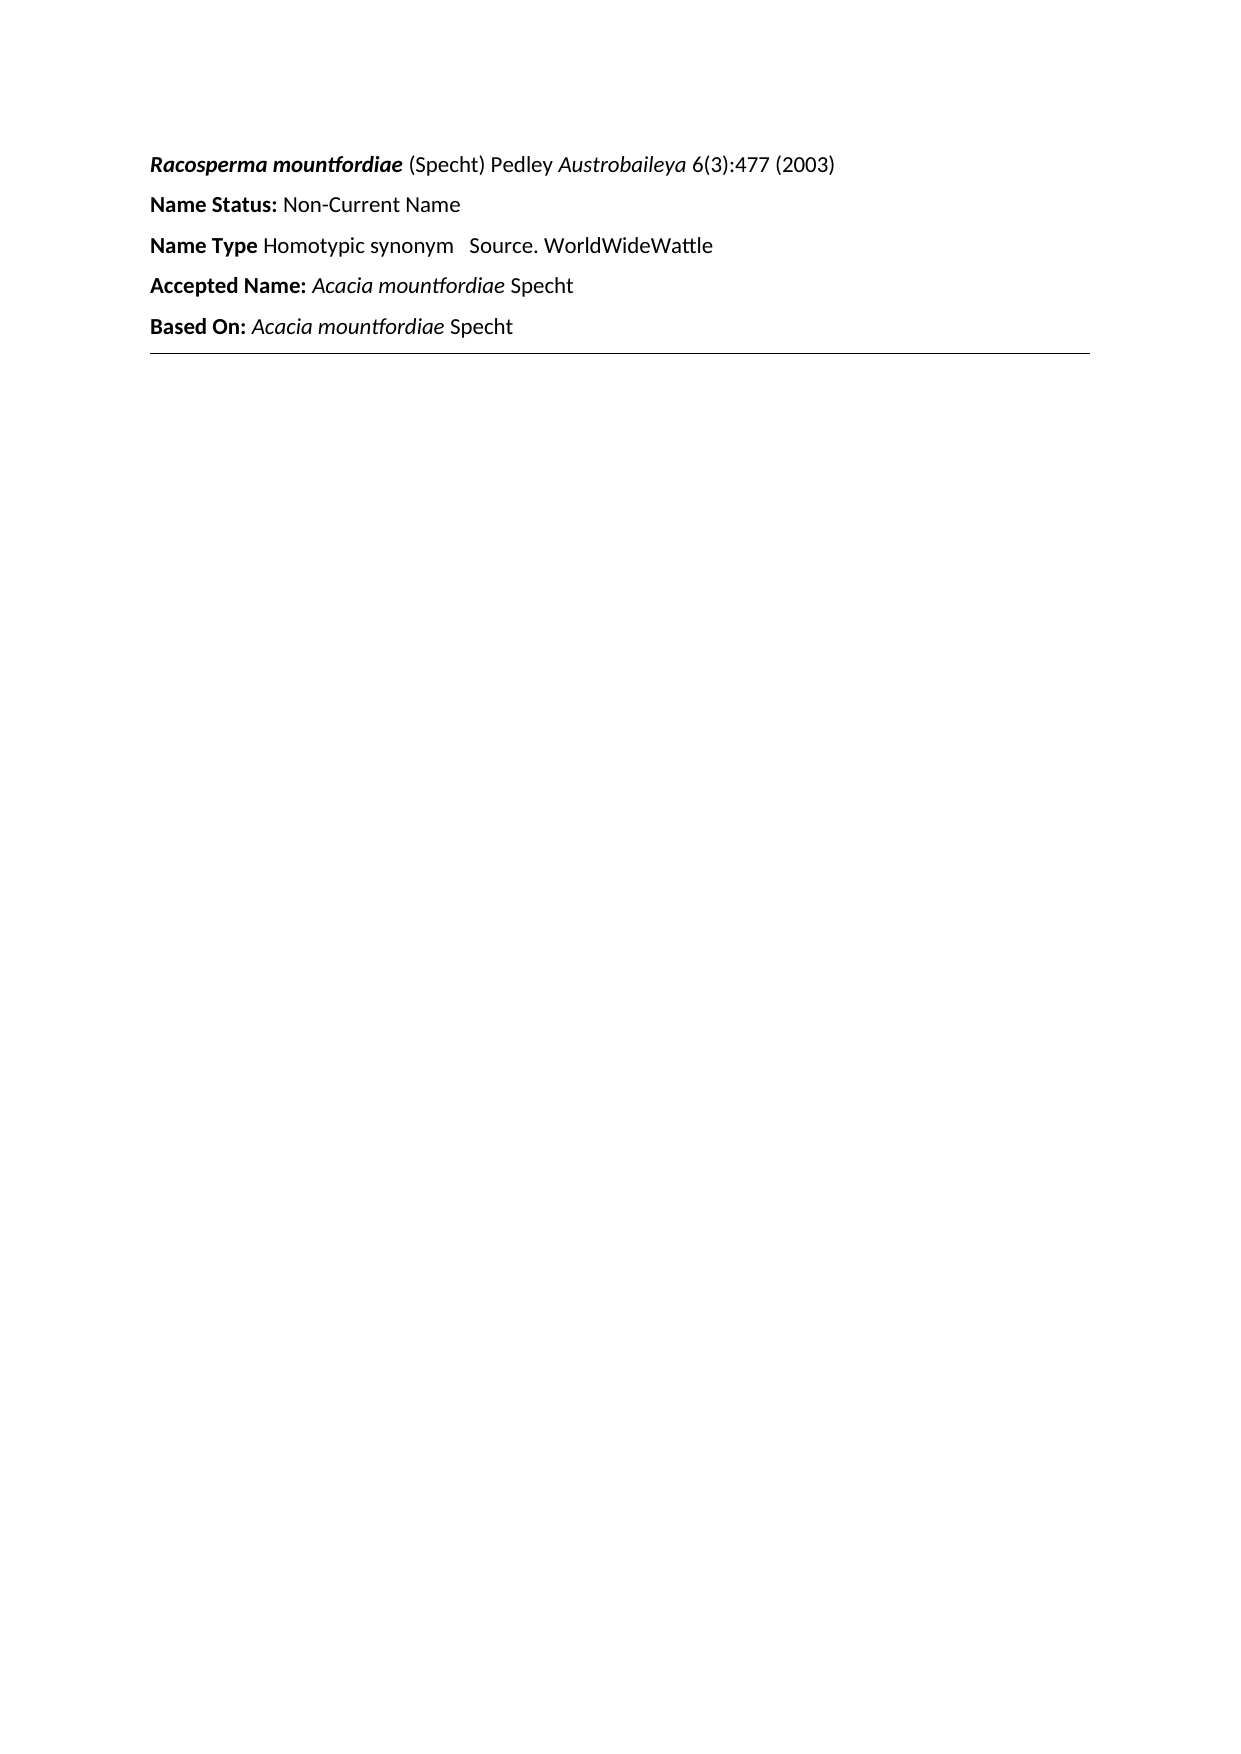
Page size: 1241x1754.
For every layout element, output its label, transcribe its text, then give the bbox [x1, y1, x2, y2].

text Based On: Acacia mountfordiae Specht [150, 312, 1090, 340]
text Name Type Homotypic synonym Source. WorldWideWattle [150, 231, 1090, 259]
text Name Status: Non-Current Name [150, 191, 1090, 218]
text Accepted Name: Acacia mountfordiae Specht [150, 272, 1090, 299]
text Racosperma mountfordiae (Specht) Pedley Austrobaileya 6(3):477 (2003) [150, 150, 1090, 178]
